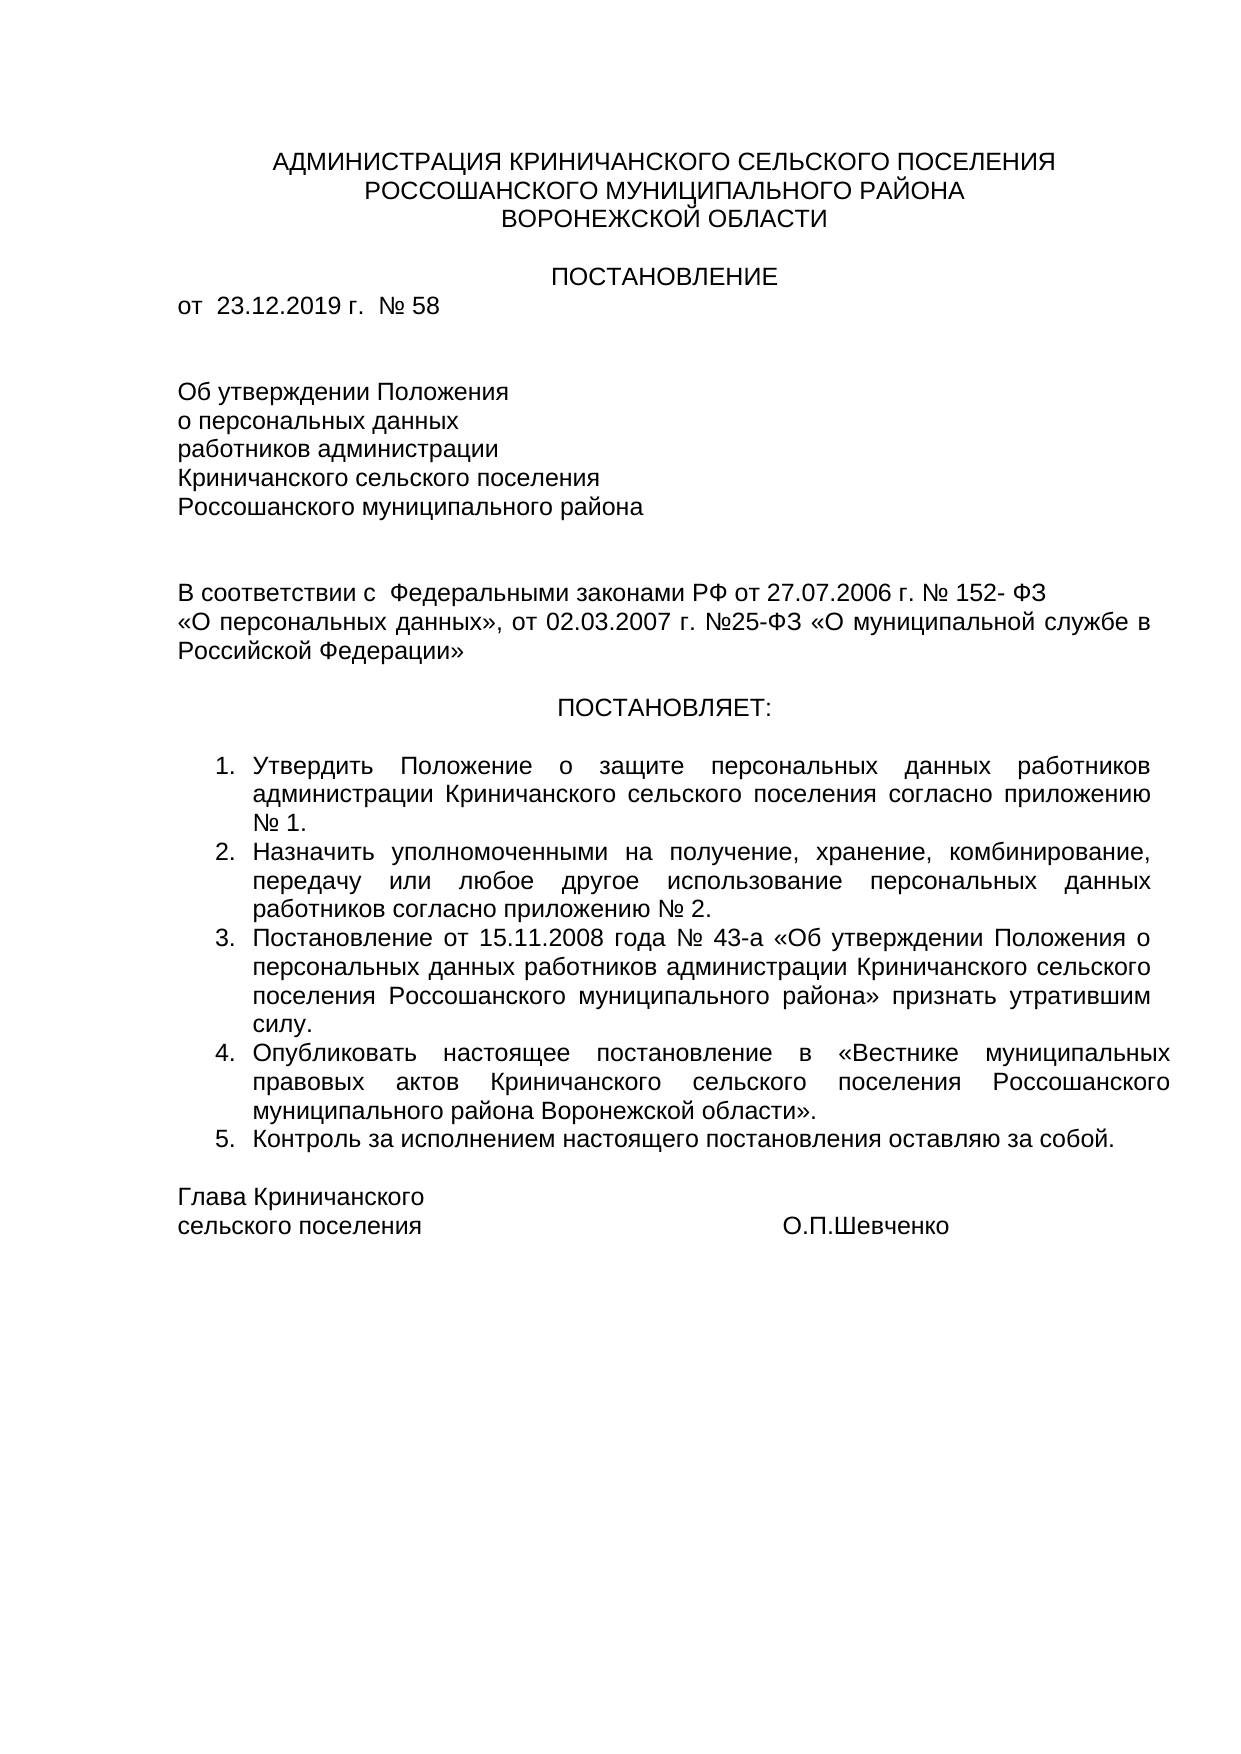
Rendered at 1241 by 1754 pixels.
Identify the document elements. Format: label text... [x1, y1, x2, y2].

list Утвердить Положение о защите персональных данных работников администрации Криничанского сельского поселения согласно приложению № 1. [215, 751, 1152, 837]
text «О персональных данных», от 02.03.2007 г. №25-ФЗ «О муниципальной службе в Российской Федерации» [177, 607, 1152, 664]
text В соответствии с Федеральными законами РФ от 27.07.2006 г. № 152- ФЗ [177, 578, 1152, 607]
text АДМИНИСТРАЦИЯ КРИНИЧАНСКОГО СЕЛЬСКОГО ПОСЕЛЕНИЯ РОССОШАНСКОГО МУНИЦИПАЛЬНОГО РАЙОНА [177, 147, 1152, 204]
text ПОСТАНОВЛЕНИЕ [177, 262, 1152, 291]
list Опубликовать настоящее постановление в «Вестнике муниципальных правовых актов Криничанского сельского поселения Россошанского муниципального района Воронежской области». [215, 1038, 1171, 1124]
text сельского поселения О.П.Шевченко [177, 1211, 1152, 1239]
text Глава Криничанского [177, 1182, 1152, 1211]
text от 23.12.2019 г. № 58 [177, 291, 1152, 319]
text Криничанского сельского поселения [177, 463, 1152, 492]
text Об утверждении Положения [177, 377, 1152, 406]
text ПОСТАНОВЛЯЕТ: [177, 693, 1152, 722]
list Назначить уполномоченными на получение, хранение, комбинирование, передачу или любое другое использование персональных данных работников согласно приложению № 2. [215, 837, 1152, 923]
text Россошанского муниципального района [177, 492, 1152, 521]
list Постановление от 15.11.2008 года № 43-а «Об утверждении Положения о персональных данных работников администрации Криничанского сельского поселения Россошанского муниципального района» признать утратившим силу. [215, 923, 1152, 1038]
text ВОРОНЕЖСКОЙ ОБЛАСТИ [177, 204, 1152, 233]
text работников администрации [177, 434, 1152, 463]
text о персональных данных [177, 406, 1152, 434]
list Контроль за исполнением настоящего постановления оставляю за собой. [215, 1124, 1171, 1153]
